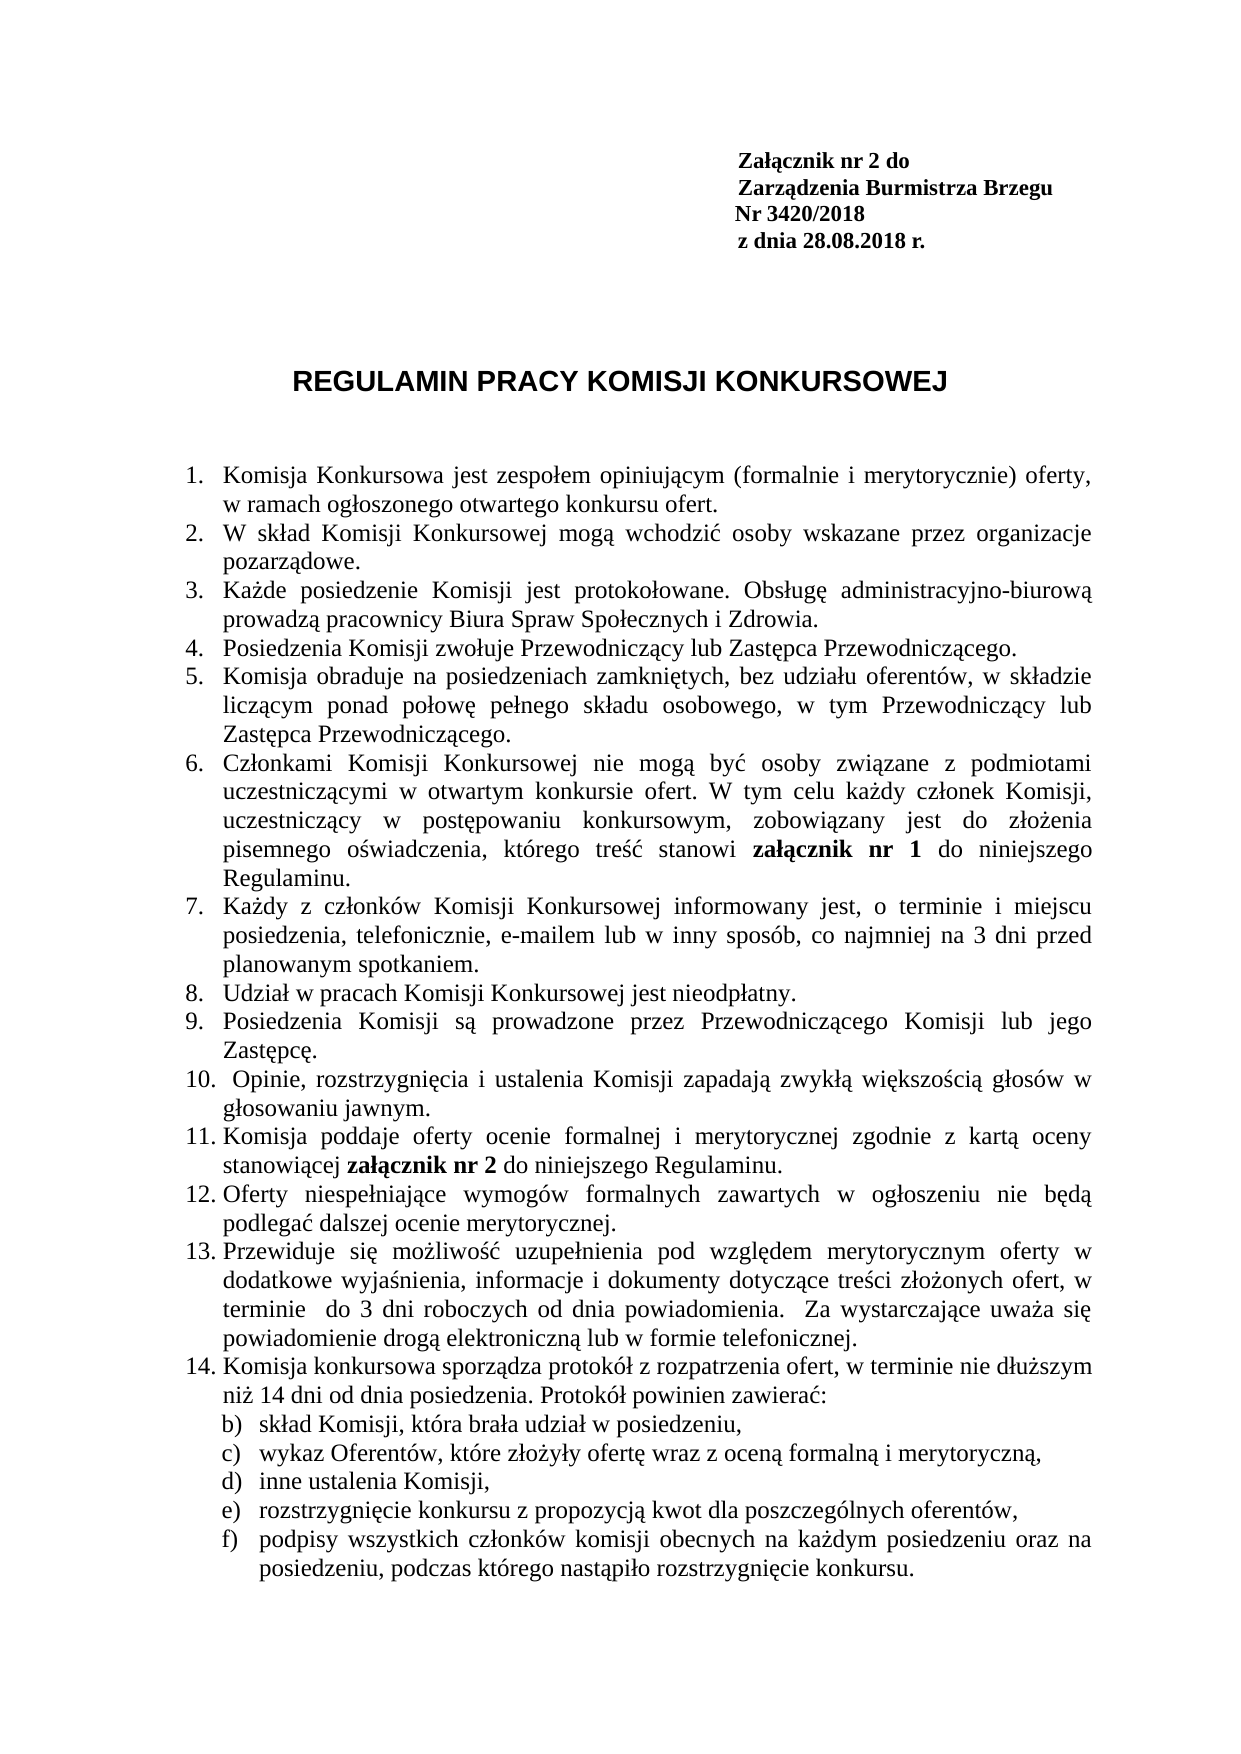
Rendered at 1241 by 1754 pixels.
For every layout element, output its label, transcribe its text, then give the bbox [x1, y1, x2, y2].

list skład Komisji, która brała udział w posiedzeniu, [221, 1409, 1093, 1438]
list Członkami Komisji Konkursowej nie mogą być osoby związane z podmiotami uczestniczącymi w otwartym konkursie ofert. W tym celu każdy członek Komisji, uczestniczący w postępowaniu konkursowym, zobowiązany jest do złożenia pisemnego oświadczenia, którego treść stanowi załącznik nr 1 do niniejszego Regulaminu. [185, 748, 1093, 891]
list Każdy z członków Komisji Konkursowej informowany jest, o terminie i miejscu posiedzenia, telefonicznie, e-mailem lub w inny sposób, co najmniej na 3 dni przed planowanym spotkaniem. [185, 891, 1093, 978]
list Każde posiedzenie Komisji jest protokołowane. Obsługę administracyjno-biurową prowadzą pracownicy Biura Spraw Społecznych i Zdrowia. [185, 575, 1093, 633]
list rozstrzygnięcie konkursu z propozycją kwot dla poszczególnych oferentów, [221, 1495, 1093, 1524]
list Opinie, rozstrzygnięcia i ustalenia Komisji zapadają zwykłą większością głosów w głosowaniu jawnym. [185, 1064, 1093, 1121]
list Oferty niespełniające wymogów formalnych zawartych w ogłoszeniu nie będą podlegać dalszej ocenie merytorycznej. [185, 1179, 1093, 1236]
list Przewiduje się możliwość uzupełnienia pod względem merytorycznym oferty w dodatkowe wyjaśnienia, informacje i dokumenty dotyczące treści złożonych ofert, w terminie do 3 dni roboczych od dnia powiadomienia. Za wystarczające uważa się powiadomienie drogą elektroniczną lub w formie telefonicznej. [185, 1236, 1093, 1351]
list podpisy wszystkich członków komisji obecnych na każdym posiedzeniu oraz na posiedzeniu, podczas którego nastąpiło rozstrzygnięcie konkursu. [221, 1524, 1093, 1581]
list Posiedzenia Komisji zwołuje Przewodniczący lub Zastępca Przewodniczącego. [185, 633, 1093, 661]
text Nr 3420/2018 [148, 200, 1093, 227]
list wykaz Oferentów, które złożyły ofertę wraz z oceną formalną i merytoryczną, [221, 1438, 1093, 1466]
text REGULAMIN PRACY KOMISJI KONKURSOWEJ [148, 364, 1093, 398]
list Komisja Konkursowa jest zespołem opiniującym (formalnie i merytorycznie) oferty, w ramach ogłoszonego otwartego konkursu ofert. [185, 460, 1093, 518]
text Załącznik nr 2 do [664, 148, 1093, 174]
list Komisja poddaje oferty ocenie formalnej i merytorycznej zgodnie z kartą oceny stanowiącej załącznik nr 2 do niniejszego Regulaminu. [185, 1121, 1093, 1179]
list inne ustalenia Komisji, [221, 1466, 1093, 1495]
list Posiedzenia Komisji są prowadzone przez Przewodniczącego Komisji lub jego Zastępcę. [185, 1006, 1093, 1064]
text Zarządzenia Burmistrza Brzegu [664, 174, 1093, 200]
list Komisja konkursowa sporządza protokół z rozpatrzenia ofert, w terminie nie dłuższym niż 14 dni od dnia posiedzenia. Protokół powinien zawierać: [185, 1351, 1093, 1409]
list W skład Komisji Konkursowej mogą wchodzić osoby wskazane przez organizacje pozarządowe. [185, 518, 1093, 575]
list Komisja obraduje na posiedzeniach zamkniętych, bez udziału oferentów, w składzie liczącym ponad połowę pełnego składu osobowego, w tym Przewodniczący lub Zastępca Przewodniczącego. [185, 661, 1093, 748]
list Udział w pracach Komisji Konkursowej jest nieodpłatny. [185, 978, 1093, 1006]
text z dnia 28.08.2018 r. [737, 227, 1093, 253]
